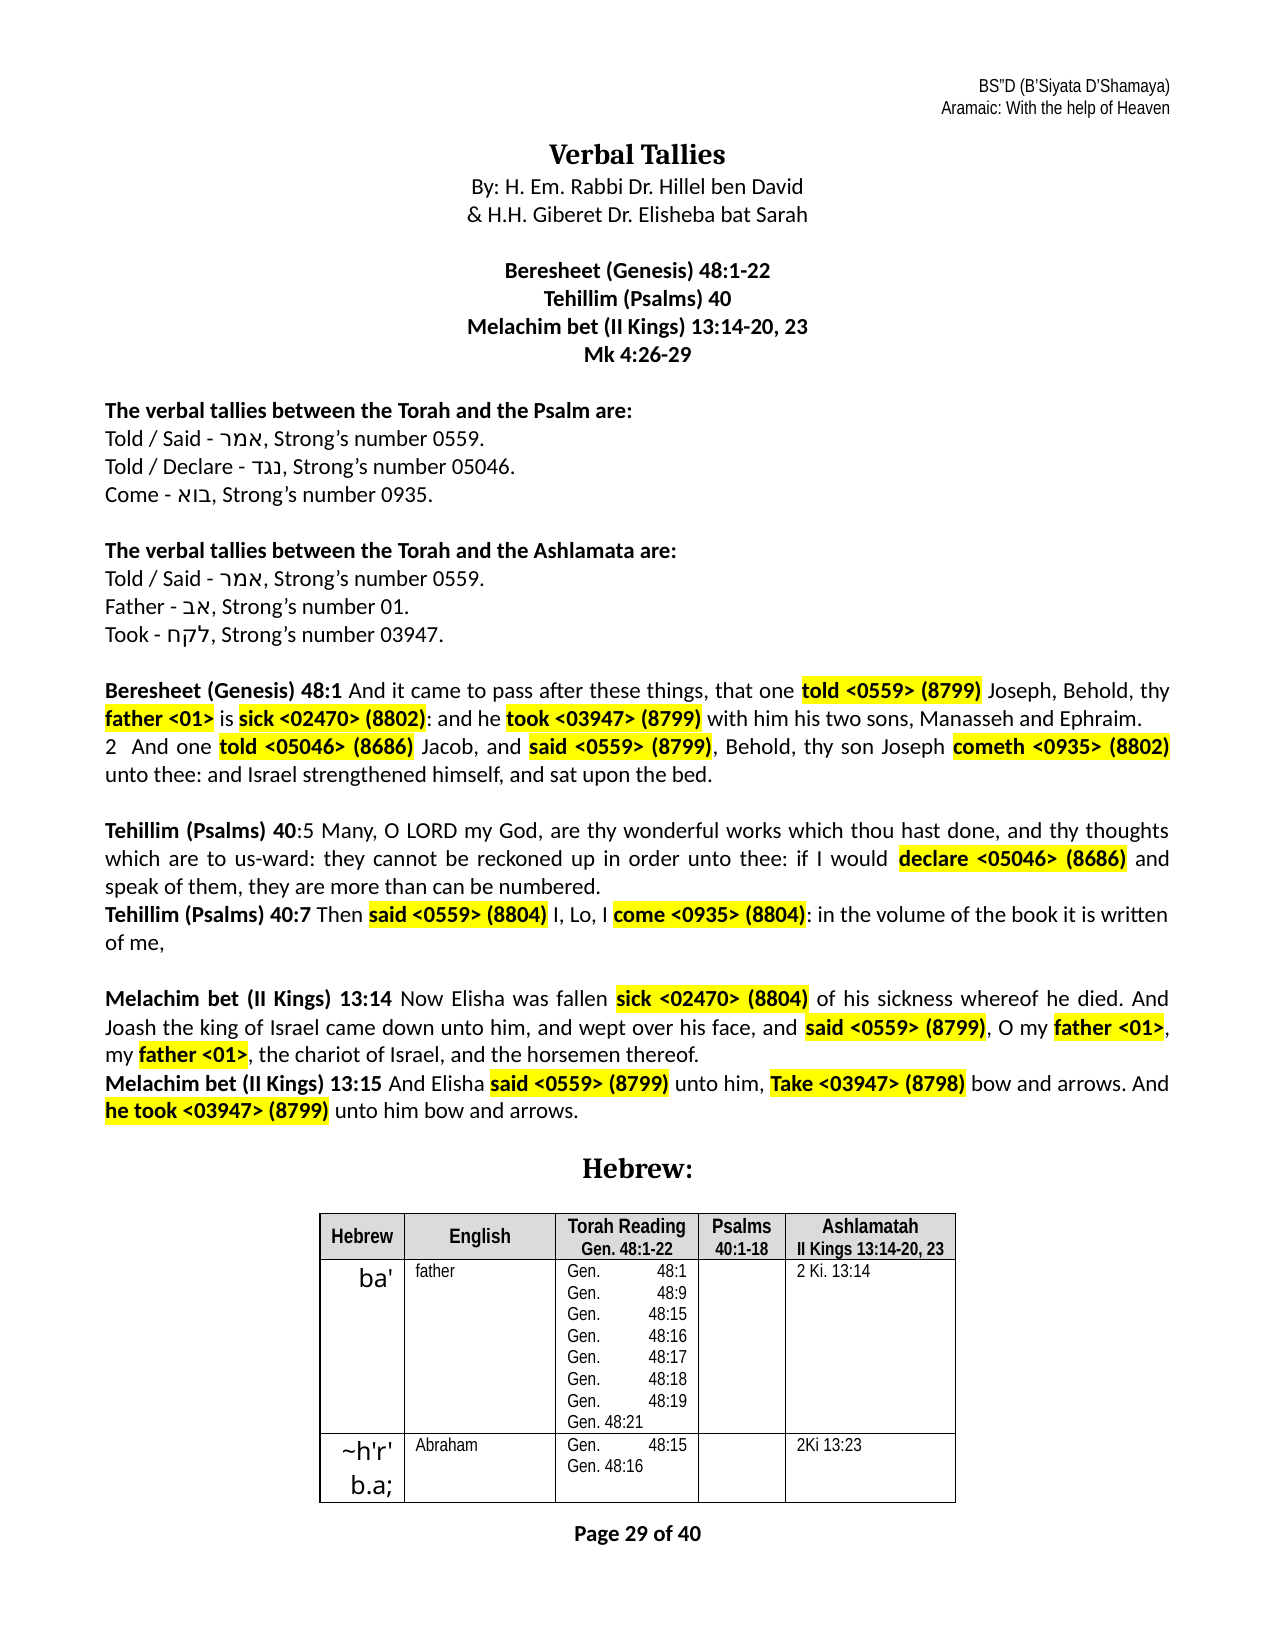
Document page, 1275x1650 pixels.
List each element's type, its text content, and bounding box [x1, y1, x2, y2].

table_cell 2 Ki. 13:14 [786, 1260, 955, 1433]
text 2 And one told <05046> (8686) Jacob, and said <0559> (8799), Behold, thy son Joseph cometh <0935> (8802) unto thee: and Israel strengthened himself, and sat upon the bed. [105, 732, 1170, 788]
table_header Hebrew [321, 1214, 404, 1259]
text Tehillim (Psalms) 40 [105, 284, 1170, 312]
table_header Ashlamatah II Kings 13:14-20, 23 [786, 1214, 955, 1259]
table_cell Abraham [405, 1434, 555, 1502]
text Told / Said - אמר, Strong’s number 0559. [105, 564, 1170, 592]
table_header Psalms 40:1-18 [699, 1214, 785, 1259]
text & H.H. Giberet Dr. Elisheba bat Sarah [105, 200, 1170, 228]
text Melachim bet (II Kings) 13:14 Now Elisha was fallen sick <02470> (8804) of his sickness whereof he died. And Joash the king of Israel came down unto him, and wept over his face, and said <0559> (8799), O my father <01>, my father <01>, the chariot of Israel, and the horsemen thereof. [105, 984, 1170, 1069]
text Verbal Tallies [105, 138, 1170, 172]
text Mk 4:26-29 [105, 340, 1170, 368]
text Told / Said - אמר, Strong’s number 0559. [105, 424, 1170, 452]
text Melachim bet (II Kings) 13:15 And Elisha said <0559> (8799) unto him, Take <03947> (8798) bow and arrows. And he took <03947> (8799) unto him bow and arrows. [105, 1069, 1170, 1125]
text Beresheet (Genesis) 48:1 And it came to pass after these things, that one told <0559> (8799) Joseph, Behold, thy father <01> is sick <02470> (8802): and he took <03947> (8799) with him his two sons, Manasseh and Ephraim. [105, 676, 1170, 732]
text Hebrew: [105, 1153, 1170, 1186]
table_header Torah Reading Gen. 48:1-22 [556, 1214, 698, 1259]
text Told / Declare - נגד, Strong’s number 05046. [105, 452, 1170, 480]
table_cell ~h'r'b.a; [321, 1434, 404, 1502]
text Beresheet (Genesis) 48:1-22 [105, 256, 1170, 284]
text The verbal tallies between the Torah and the Ashlamata are: [105, 536, 1170, 564]
text Took - לקח, Strong’s number 03947. [105, 620, 1170, 648]
text Tehillim (Psalms) 40:7 Then said <0559> (8804) I, Lo, I come <0935> (8804): in the volume of the book it is written of me, [105, 901, 1170, 957]
text Melachim bet (II Kings) 13:14-20, 23 [105, 312, 1170, 340]
table_cell [699, 1434, 785, 1502]
table_cell 2Ki 13:23 [786, 1434, 955, 1502]
text The verbal tallies between the Torah and the Psalm are: [105, 396, 1170, 424]
table_cell ba' [321, 1260, 404, 1433]
table_cell [699, 1260, 785, 1433]
text Come - בוא, Strong’s number 0935. [105, 480, 1170, 508]
table_cell Gen. 48:15 Gen. 48:16 [556, 1434, 698, 1502]
table_cell father [405, 1260, 555, 1433]
table_header English [405, 1214, 555, 1259]
text By: H. Em. Rabbi Dr. Hillel ben David [105, 172, 1170, 200]
table_cell Gen. 48:1 Gen. 48:9 Gen. 48:15 Gen. 48:16 Gen. 48:17 Gen. 48:18 Gen. 48:19 Gen. 48:21 [556, 1260, 698, 1433]
text Tehillim (Psalms) 40:5 Many, O LORD my God, are thy wonderful works which thou hast done, and thy thoughts which are to us-ward: they cannot be reckoned up in order unto thee: if I would declare <05046> (8686) and speak of them, they are more than can be numbered. [105, 816, 1170, 901]
text Father - אב, Strong’s number 01. [105, 592, 1170, 620]
